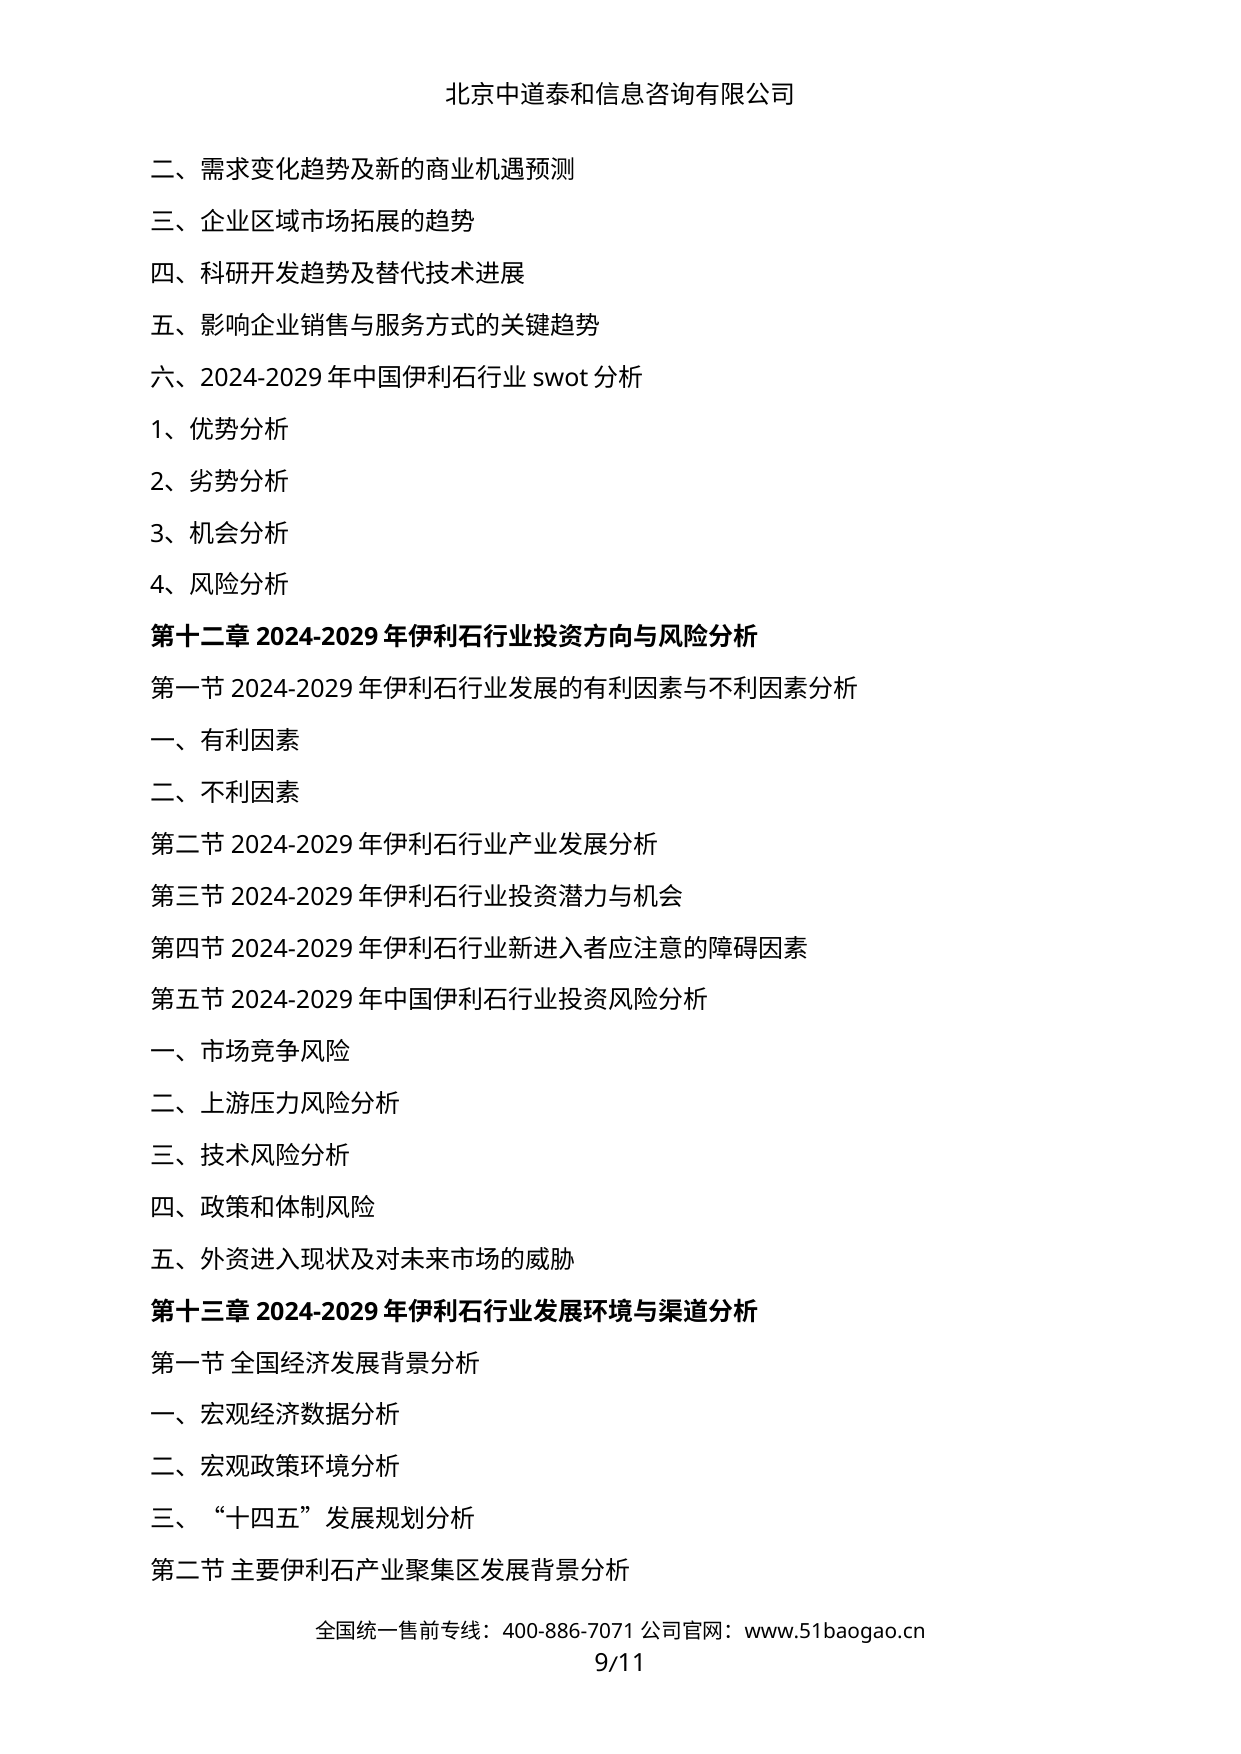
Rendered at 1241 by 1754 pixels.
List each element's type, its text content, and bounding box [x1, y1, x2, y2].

text 第十二章 2024-2029年伊利石行业投资方向与风险分析 [150, 617, 1090, 653]
text 三、技术风险分析 [150, 1136, 1090, 1172]
text 一、市场竞争风险 [150, 1032, 1090, 1068]
text 六、2024-2029年中国伊利石行业swot分析 [150, 357, 1090, 394]
text 第三节 2024-2029年伊利石行业投资潜力与机会 [150, 876, 1090, 912]
text 第一节 全国经济发展背景分析 [150, 1343, 1090, 1379]
text 三、“十四五”发展规划分析 [150, 1499, 1090, 1535]
text 四、科研开发趋势及替代技术进展 [150, 254, 1090, 290]
text 第一节 2024-2029年伊利石行业发展的有利因素与不利因素分析 [150, 669, 1090, 705]
text 3、机会分析 [150, 513, 1090, 549]
text 一、宏观经济数据分析 [150, 1395, 1090, 1431]
text 一、有利因素 [150, 721, 1090, 757]
text 第二节 2024-2029年伊利石行业产业发展分析 [150, 824, 1090, 861]
text 1、优势分析 [150, 409, 1090, 446]
text 四、政策和体制风险 [150, 1187, 1090, 1224]
text 三、企业区域市场拓展的趋势 [150, 202, 1090, 238]
text 4、风险分析 [150, 565, 1090, 601]
text 五、影响企业销售与服务方式的关键趋势 [150, 306, 1090, 342]
text 2、劣势分析 [150, 461, 1090, 497]
text 第五节 2024-2029年中国伊利石行业投资风险分析 [150, 980, 1090, 1016]
text 二、需求变化趋势及新的商业机遇预测 [150, 150, 1090, 186]
text 二、宏观政策环境分析 [150, 1447, 1090, 1483]
text 第十三章 2024-2029年伊利石行业发展环境与渠道分析 [150, 1291, 1090, 1327]
text 第二节 主要伊利石产业聚集区发展背景分析 [150, 1551, 1090, 1587]
text 第四节 2024-2029年伊利石行业新进入者应注意的障碍因素 [150, 928, 1090, 964]
text 二、上游压力风险分析 [150, 1084, 1090, 1120]
text 五、外资进入现状及对未来市场的威胁 [150, 1239, 1090, 1276]
text 二、不利因素 [150, 772, 1090, 809]
